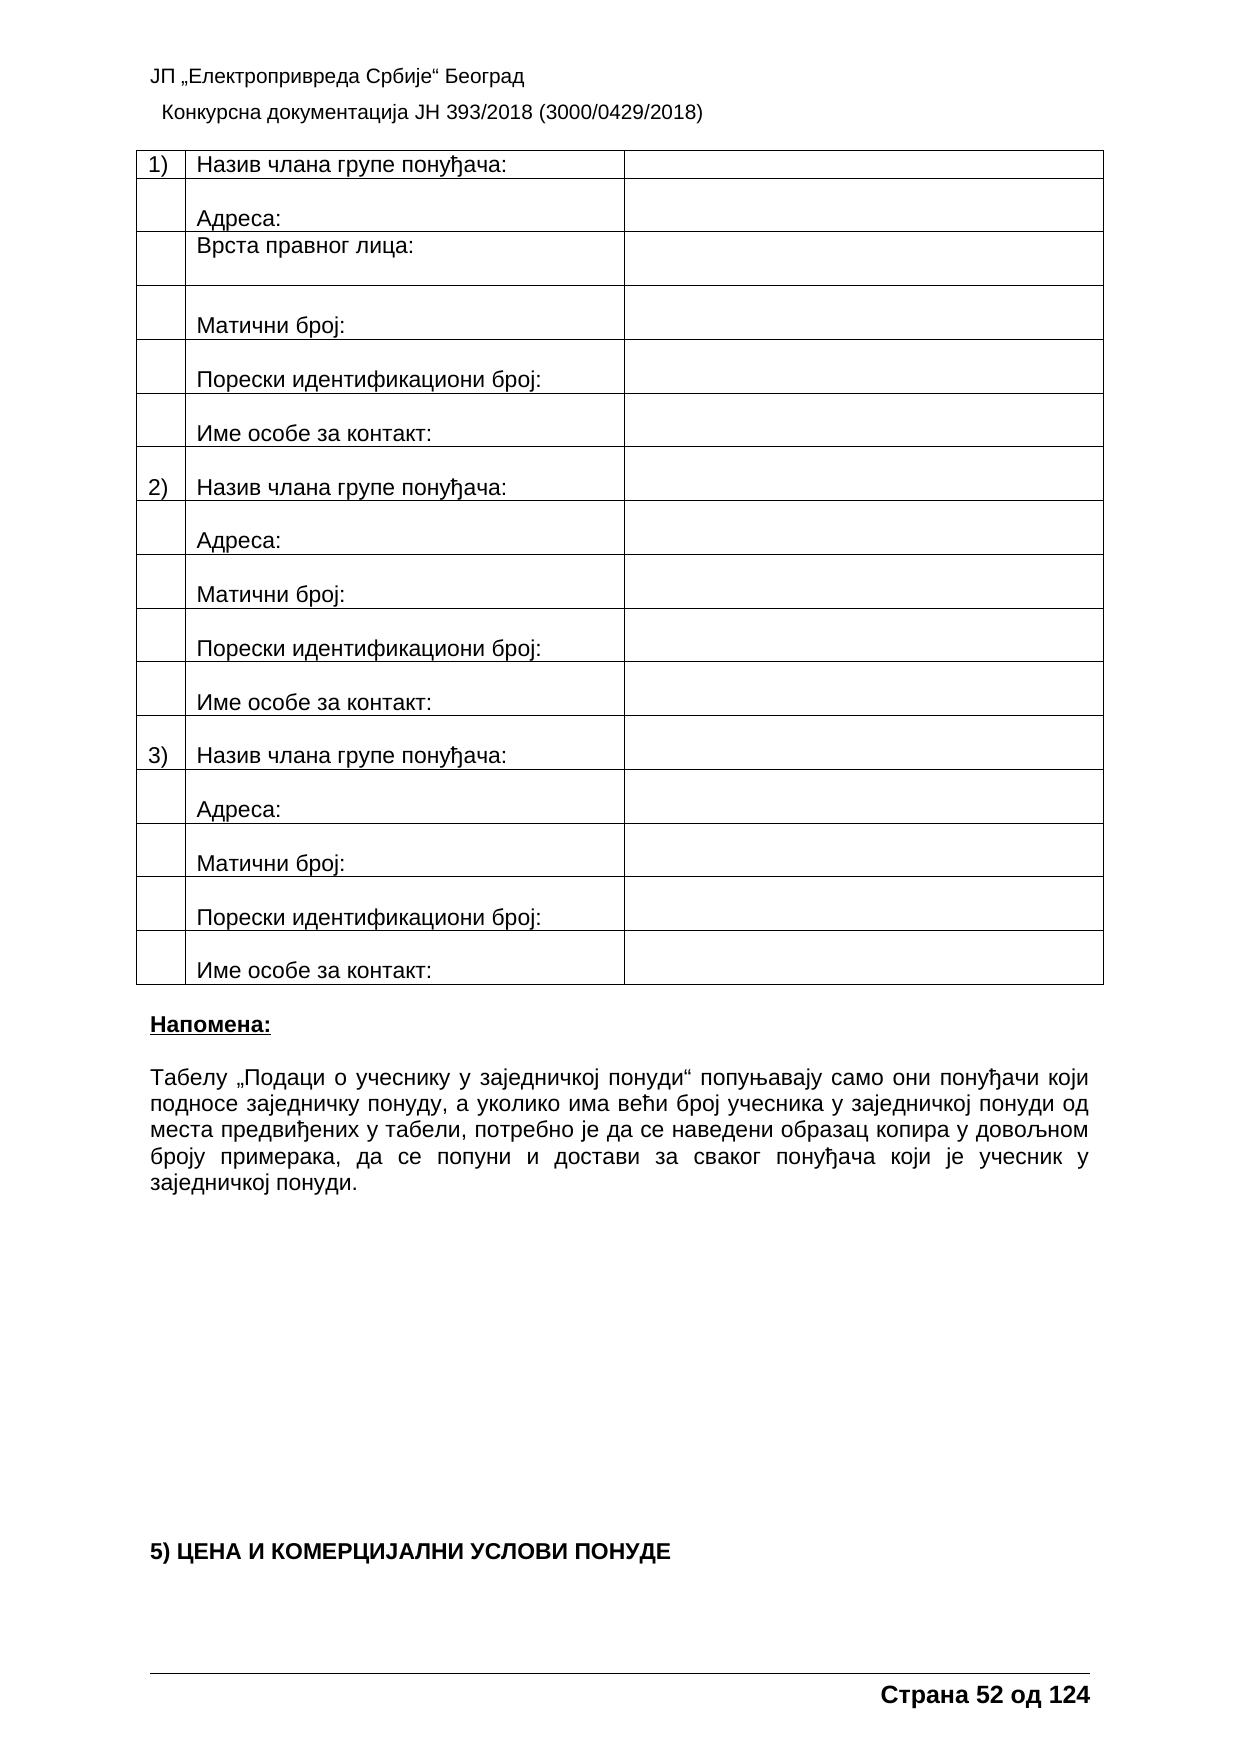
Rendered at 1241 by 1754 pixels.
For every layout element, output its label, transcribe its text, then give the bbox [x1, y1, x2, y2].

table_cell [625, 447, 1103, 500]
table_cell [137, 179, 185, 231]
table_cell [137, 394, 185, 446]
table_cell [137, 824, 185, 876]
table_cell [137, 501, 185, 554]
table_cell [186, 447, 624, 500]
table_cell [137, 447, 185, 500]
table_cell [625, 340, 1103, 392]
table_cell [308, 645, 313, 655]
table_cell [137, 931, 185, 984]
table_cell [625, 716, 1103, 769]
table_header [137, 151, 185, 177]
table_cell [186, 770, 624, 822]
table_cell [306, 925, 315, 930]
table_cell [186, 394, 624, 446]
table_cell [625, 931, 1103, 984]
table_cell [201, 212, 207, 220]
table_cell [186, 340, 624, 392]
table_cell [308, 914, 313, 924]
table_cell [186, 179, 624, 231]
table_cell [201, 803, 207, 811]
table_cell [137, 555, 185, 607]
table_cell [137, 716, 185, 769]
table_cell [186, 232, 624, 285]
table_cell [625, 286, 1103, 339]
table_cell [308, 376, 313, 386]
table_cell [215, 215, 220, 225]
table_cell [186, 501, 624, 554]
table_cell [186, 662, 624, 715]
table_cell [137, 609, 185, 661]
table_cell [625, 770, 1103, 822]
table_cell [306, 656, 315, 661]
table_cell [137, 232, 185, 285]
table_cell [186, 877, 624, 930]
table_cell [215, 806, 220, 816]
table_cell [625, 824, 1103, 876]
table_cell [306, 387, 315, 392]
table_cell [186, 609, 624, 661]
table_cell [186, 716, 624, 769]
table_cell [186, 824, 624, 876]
text Табелу „Подаци о учеснику у заједничкој понуди“ попуњавају само они понуђачи који подносе заједничку понуду, а уколико има већи број учесника у заједничкој понуди од места предвиђених у табели, потребно је да се наведени образац копира у довољном броју примерака, да се попуни и достави за сваког понуђача који је учесник у заједничкој понуди. [150, 1064, 1090, 1196]
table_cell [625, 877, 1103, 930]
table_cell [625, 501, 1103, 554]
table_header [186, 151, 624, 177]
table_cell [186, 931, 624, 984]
text 5) ЦЕНА И КОМЕРЦИЈАЛНИ УСЛОВИ ПОНУДЕ [150, 1538, 1090, 1564]
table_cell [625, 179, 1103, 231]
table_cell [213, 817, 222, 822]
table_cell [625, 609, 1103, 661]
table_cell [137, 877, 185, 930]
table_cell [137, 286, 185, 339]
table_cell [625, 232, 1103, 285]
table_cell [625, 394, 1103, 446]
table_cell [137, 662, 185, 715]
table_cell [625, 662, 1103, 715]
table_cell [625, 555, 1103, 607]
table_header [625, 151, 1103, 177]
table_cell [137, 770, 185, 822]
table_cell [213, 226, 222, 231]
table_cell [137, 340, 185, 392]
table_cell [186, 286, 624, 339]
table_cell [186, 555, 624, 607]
text Напомена: [150, 1011, 1090, 1037]
